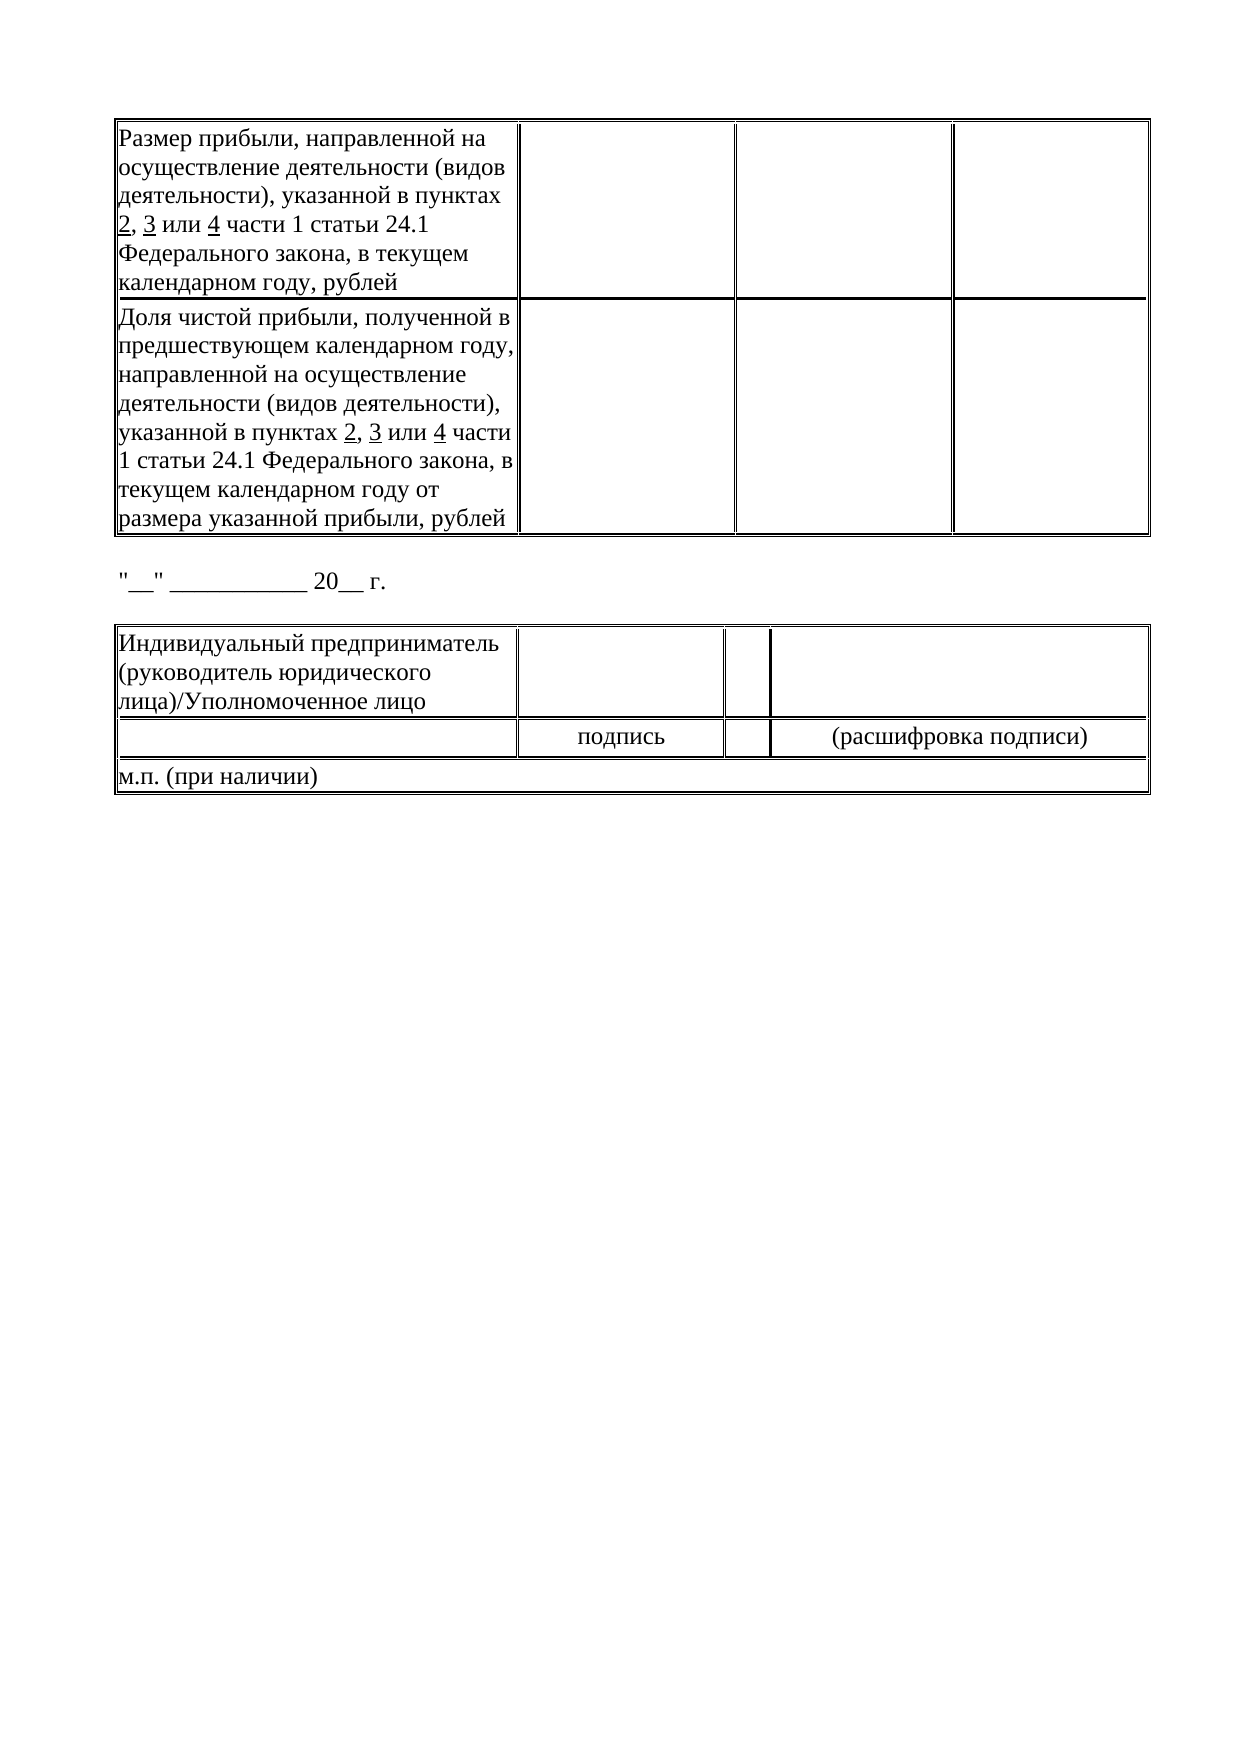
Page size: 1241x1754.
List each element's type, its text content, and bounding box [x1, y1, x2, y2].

table_cell [519, 300, 736, 533]
table_cell Доля чистой прибыли, полученной в предшествующем календарном году, направленной на осуществление деятельности (видов деятельности), указанной в пунктах 2, 3 или 4 части 1 статьи 24.1 Федерального закона, в текущем календарном году от размера указанной прибыли, рублей [118, 297, 519, 533]
table_cell [118, 716, 516, 756]
table_cell м.п. (при наличии) [118, 756, 1148, 791]
table_header [518, 627, 724, 716]
table_cell (расшифровка подписи) [772, 716, 1148, 756]
table_header [770, 627, 1148, 716]
table_cell подпись [519, 720, 723, 756]
table_cell [736, 120, 953, 297]
table_cell [726, 720, 769, 756]
table_cell [519, 122, 736, 297]
table_cell [736, 297, 953, 533]
table_cell [953, 297, 1148, 533]
text "__" ___________ 20__ г. [118, 566, 1152, 594]
table_cell [953, 122, 1148, 297]
table_header Индивидуальный предприниматель (руководитель юридического лица)/Уполномоченное лицо [118, 627, 518, 716]
table_cell Размер прибыли, направленной на осуществление деятельности (видов деятельности), указанной в пунктах 2, 3 или 4 части 1 статьи 24.1 Федерального закона, в текущем календарном году, рублей [118, 120, 519, 297]
table_header [725, 627, 770, 716]
